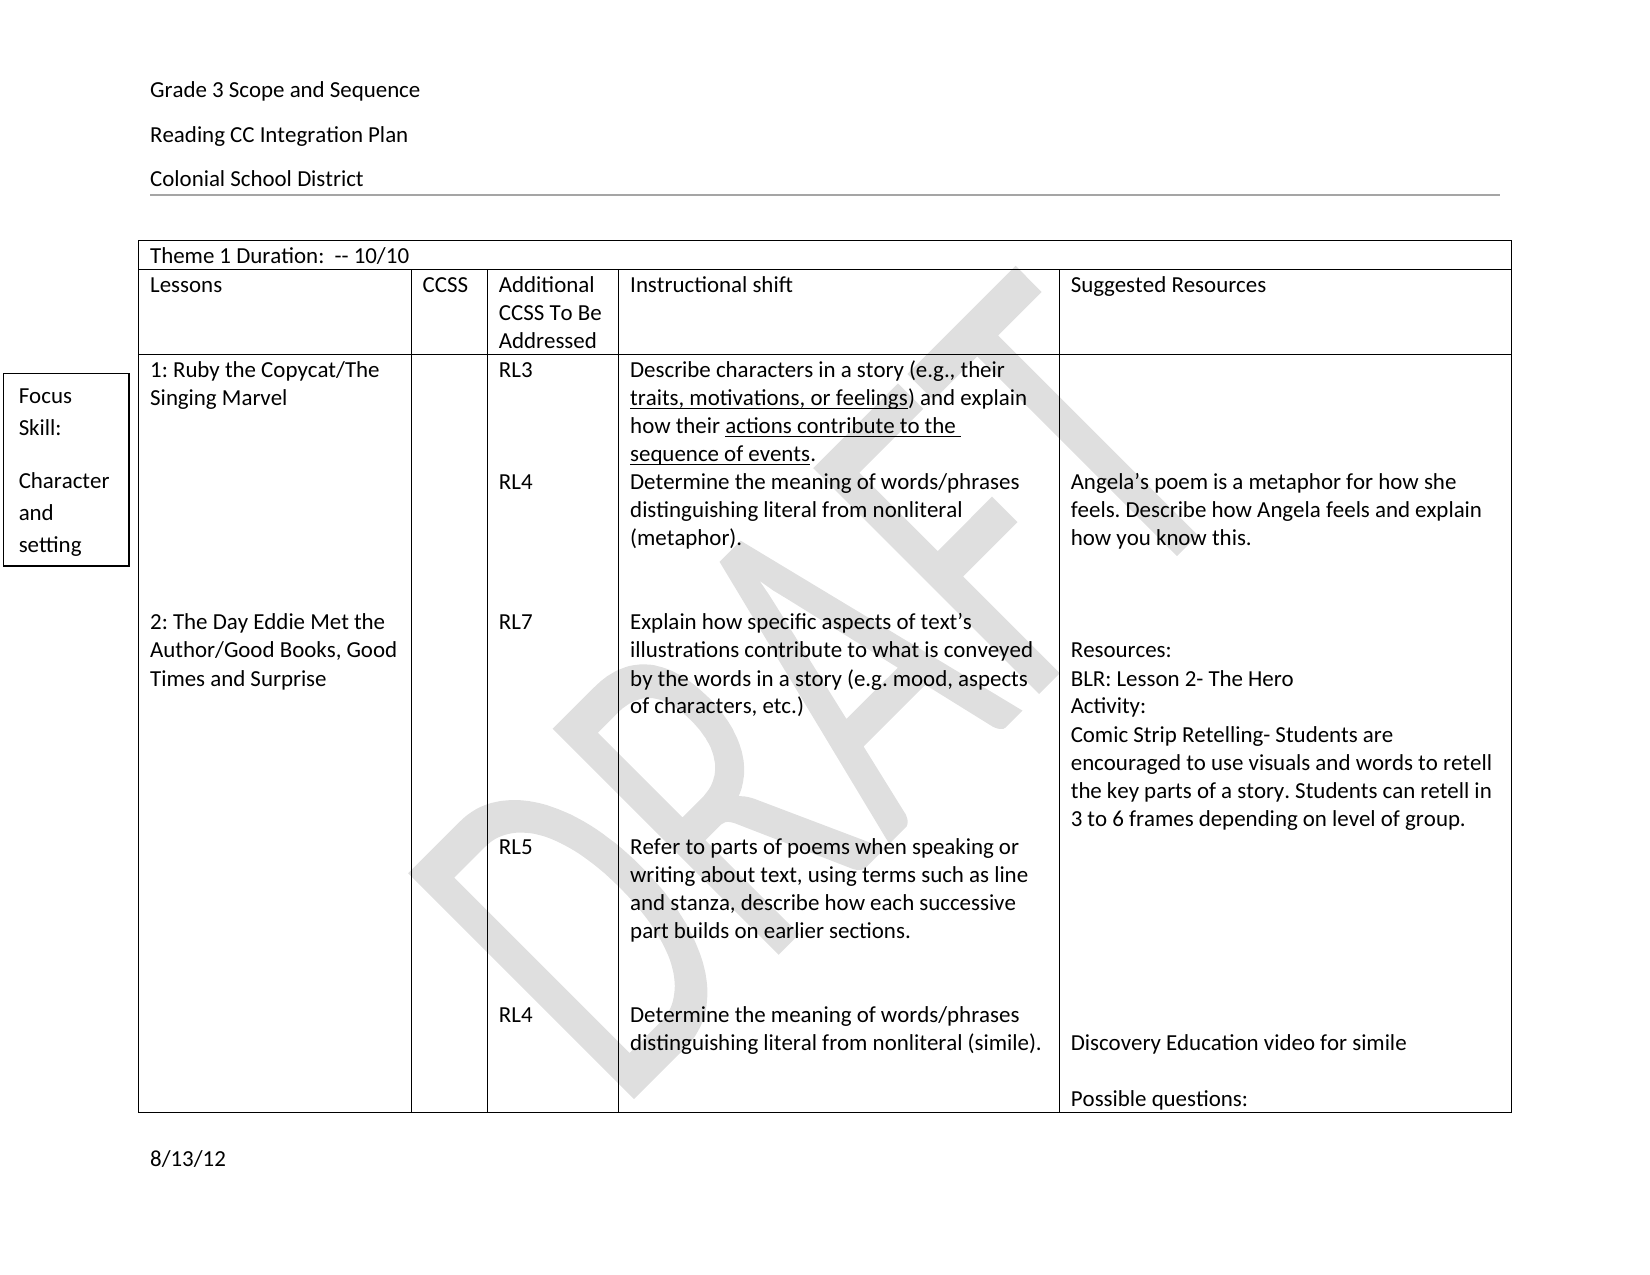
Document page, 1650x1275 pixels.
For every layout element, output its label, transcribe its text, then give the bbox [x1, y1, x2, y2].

table_cell CCSS [412, 270, 487, 354]
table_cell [1060, 355, 1511, 1112]
table_cell Lessons [139, 270, 411, 354]
table_cell RL3 RL4 RL7 RL5 RL4 [488, 355, 618, 1112]
table_cell Additional CCSS To Be Addressed [488, 270, 618, 354]
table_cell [619, 355, 1059, 1112]
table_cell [139, 355, 411, 1112]
table_cell Instructional shift [619, 270, 1059, 354]
table_cell [412, 355, 487, 1112]
table_header Theme 1 Duration: -- 10/10 [139, 241, 1511, 269]
table_cell Suggested Resources [1060, 270, 1511, 354]
